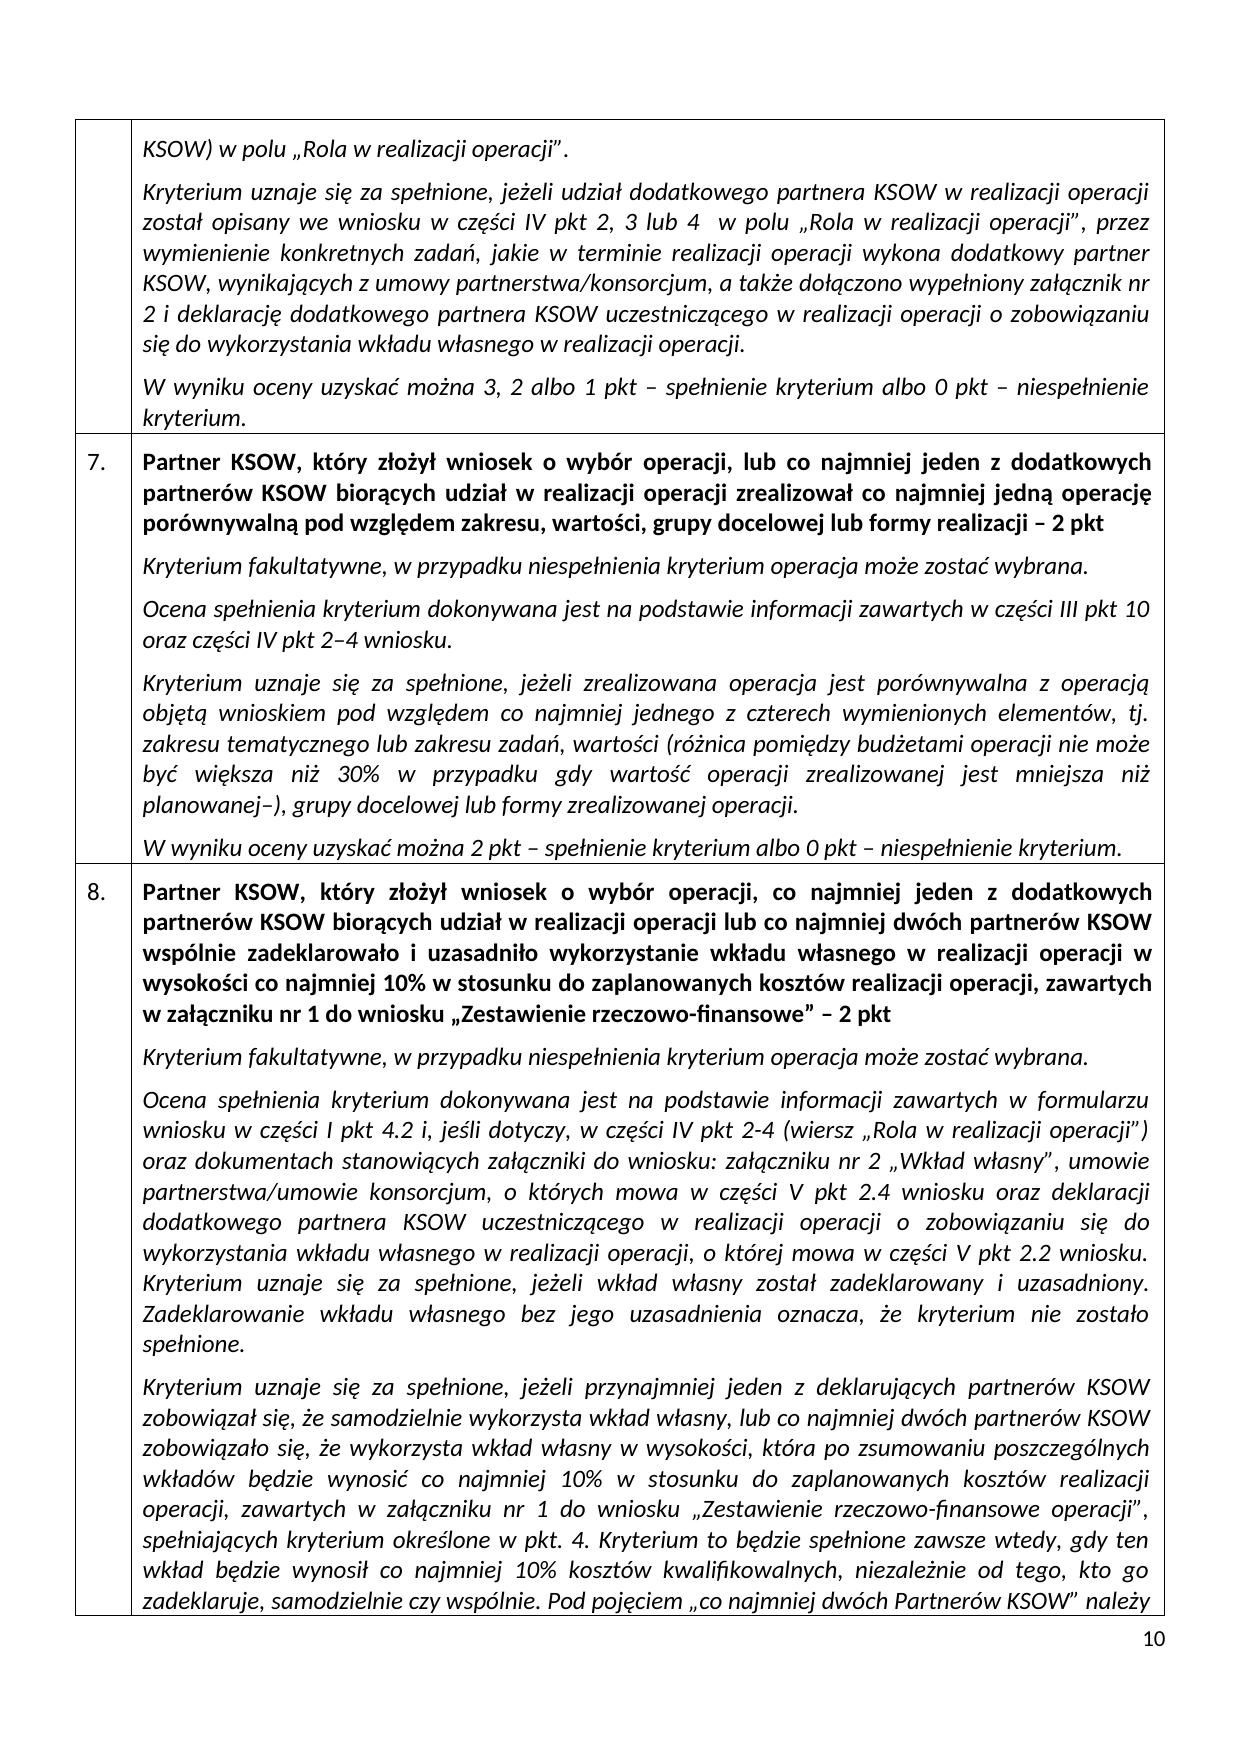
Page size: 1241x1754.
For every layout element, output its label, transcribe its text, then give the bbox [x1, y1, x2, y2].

table_cell [76, 434, 131, 862]
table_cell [132, 120, 1164, 433]
table_cell [76, 120, 131, 433]
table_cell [132, 864, 1164, 1615]
table_cell [76, 864, 131, 1615]
table_cell Partner KSOW, który złożył wniosek o wybór operacji, lub co najmniej jeden z dodatkowych partnerów KSOW biorących udział w realizacji operacji zrealizował co najmniej jedną operację porównywalną pod względem zakresu, wartości, grupy docelowej lub formy realizacji – 2 pkt Kryterium fakultatywne, w przypadku niespełnienia kryterium operacja może zostać wybrana. Ocena spełnienia kryterium dokonywana jest na podstawie informacji zawartych w części III pkt 10 oraz części IV pkt 2–4 wniosku. Kryterium uznaje się za spełnione, jeżeli zrealizowana operacja jest porównywalna z operacją objętą wnioskiem pod względem co najmniej jednego z czterech wymienionych elementów, tj. zakresu tematycznego lub zakresu zadań, wartości (różnica pomiędzy budżetami operacji nie może być większa niż 30% w przypadku gdy wartość operacji zrealizowanej jest mniejsza niż planowanej–), grupy docelowej lub formy zrealizowanej operacji. W wyniku oceny uzyskać można 2 pkt – spełnienie kryterium albo 0 pkt – niespełnienie kryterium. [132, 434, 1164, 862]
